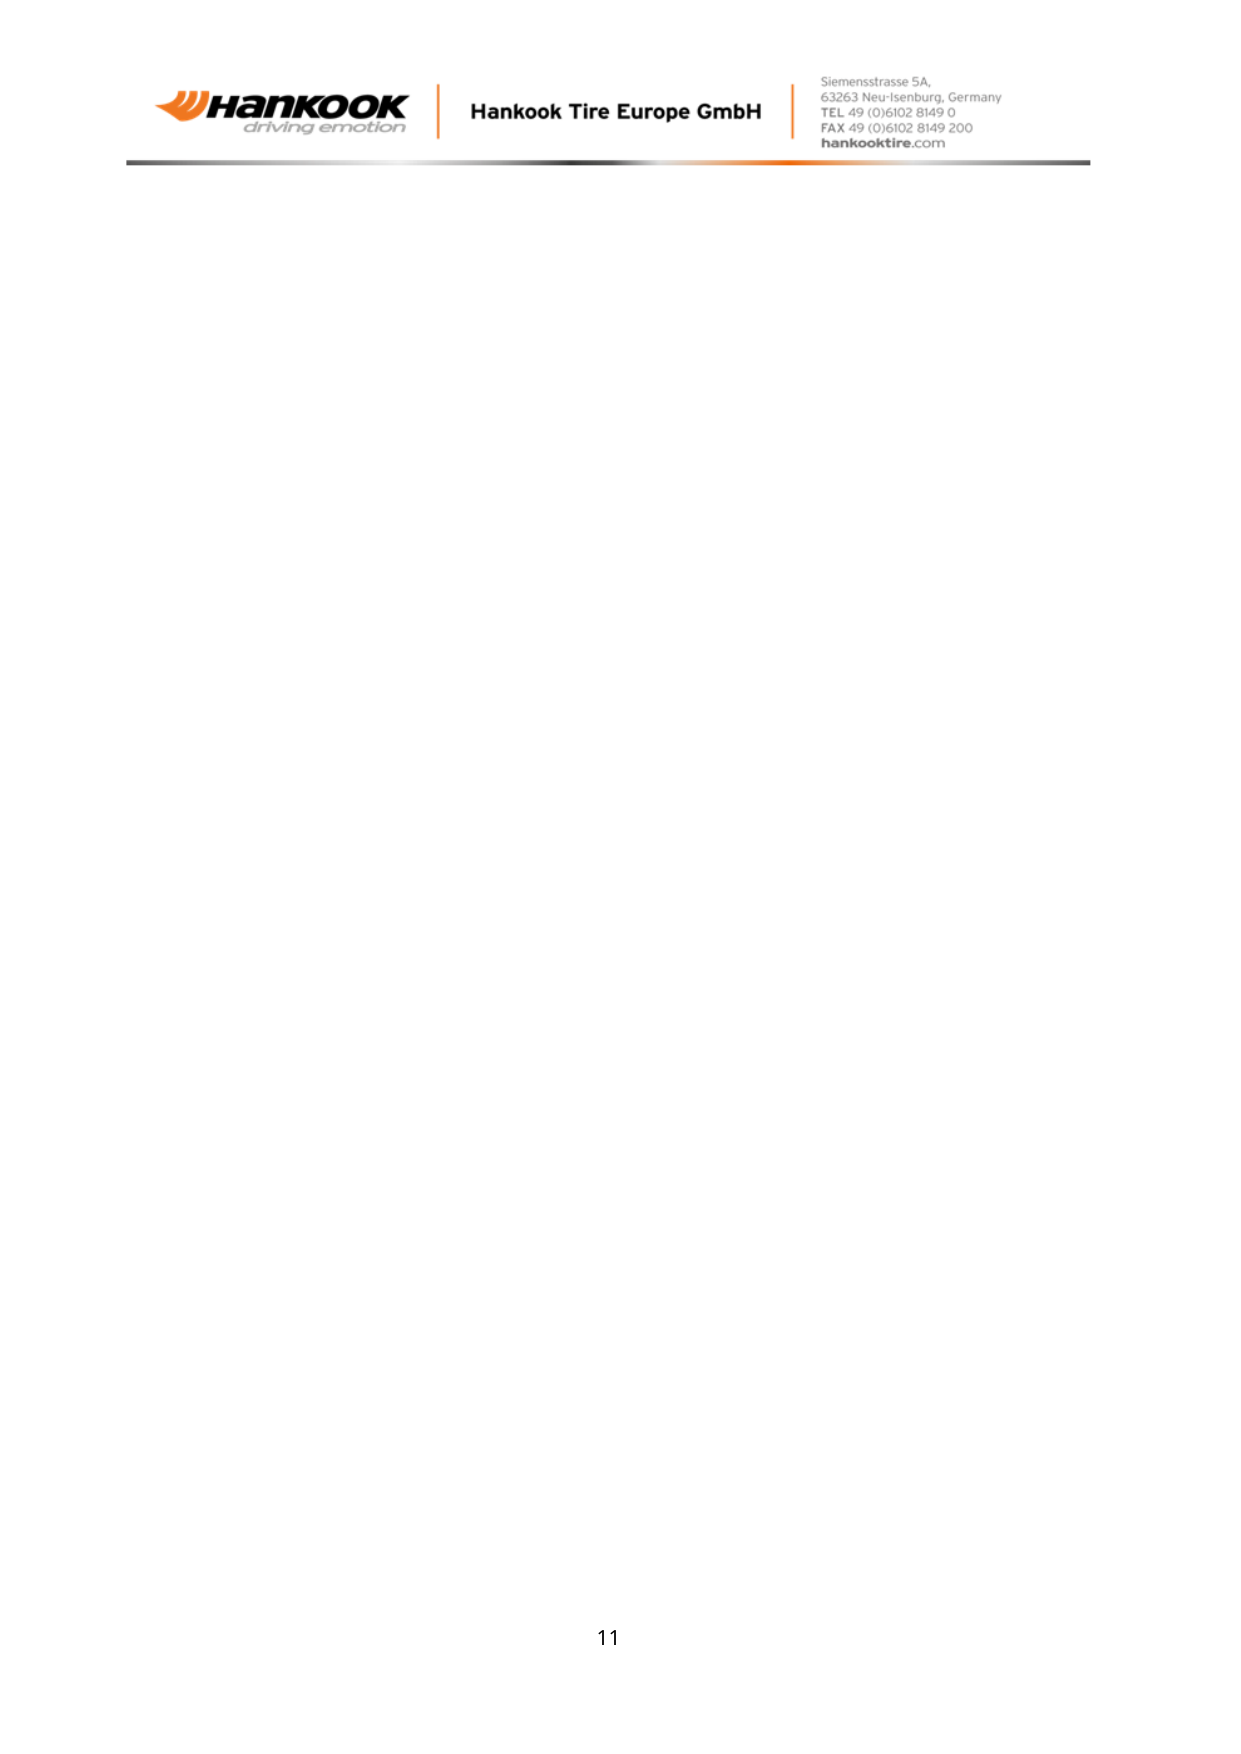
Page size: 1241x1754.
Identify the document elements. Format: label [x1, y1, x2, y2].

picture [124, 73, 1093, 168]
